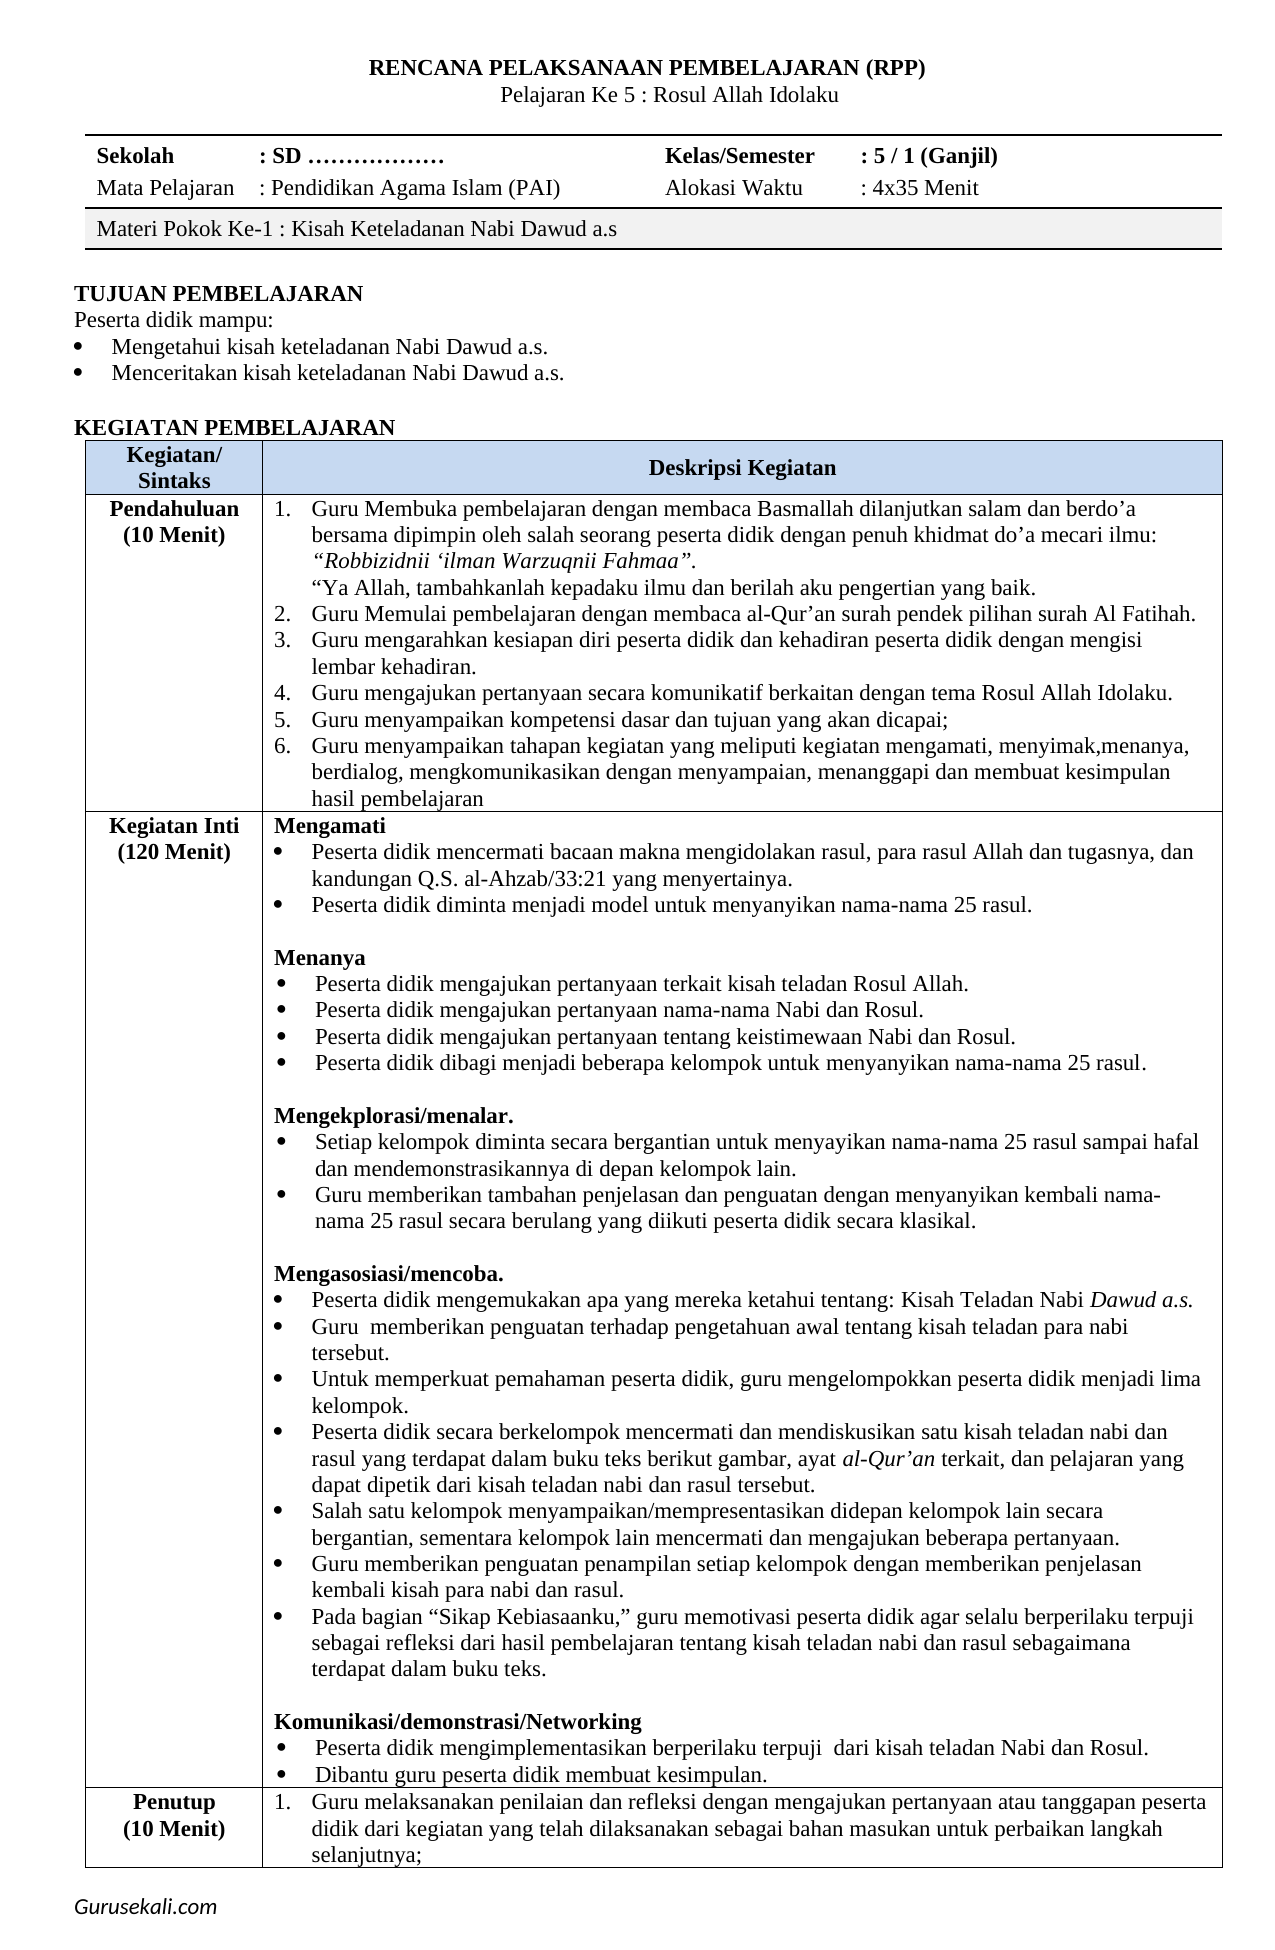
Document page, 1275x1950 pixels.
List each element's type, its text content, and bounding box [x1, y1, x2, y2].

table_header Kelas/Semester : 5 / 1 (Ganjil) Alokasi Waktu : 4x35 Menit [654, 136, 1222, 207]
table_cell Mengamati Peserta didik mencermati bacaan makna mengidolakan rasul, para rasul Allah dan tugasnya, dan kandungan Q.S. al-Ahzab/33:21 yang menyertainya. Peserta didik diminta menjadi model untuk menyanyikan nama-nama 25 rasul. Menanya Peserta didik mengajukan pertanyaan terkait kisah teladan Rosul Allah. Peserta didik mengajukan pertanyaan nama-nama Nabi dan Rosul. Peserta didik mengajukan pertanyaan tentang keistimewaan Nabi dan Rosul. Peserta didik dibagi menjadi beberapa kelompok untuk menyanyikan nama-nama 25 rasul. Mengekplorasi/menalar. Setiap kelompok diminta secara bergantian untuk menyayikan nama-nama 25 rasul sampai hafal dan mendemonstrasikannya di depan kelompok lain. Guru memberikan tambahan penjelasan dan penguatan dengan menyanyikan kembali nama-nama 25 rasul secara berulang yang diikuti peserta didik secara klasikal. Mengasosiasi/mencoba. Peserta didik mengemukakan apa yang mereka ketahui tentang: Kisah Teladan Nabi Dawud a.s. Guru memberikan penguatan terhadap pengetahuan awal tentang kisah teladan para nabi tersebut. Untuk memperkuat pemahaman peserta didik, guru mengelompokkan peserta didik menjadi lima kelompok. Peserta didik secara berkelompok mencermati dan mendiskusikan satu kisah teladan nabi dan rasul yang terdapat dalam buku teks berikut gambar, ayat al-Qur’an terkait, dan pelajaran yang dapat dipetik dari kisah teladan nabi dan rasul tersebut. Salah satu kelompok menyampaikan/mempresentasikan didepan kelompok lain secara bergantian, sementara kelompok lain mencermati dan mengajukan beberapa pertanyaan. Guru memberikan penguatan penampilan setiap kelompok dengan memberikan penjelasan kembali kisah para nabi dan rasul. Pada bagian “Sikap Kebiasaanku,” guru memotivasi peserta didik agar selalu berperilaku terpuji sebagai refleksi dari hasil pembelajaran tentang kisah teladan nabi dan rasul sebagaimana terdapat dalam buku teks. Komunikasi/demonstrasi/Networking Peserta didik mengimplementasikan berperilaku terpuji dari kisah teladan Nabi dan Rosul. Dibantu guru peserta didik membuat kesimpulan. [263, 812, 1222, 1787]
table_cell Materi Pokok Ke-1 : Kisah Keteladanan Nabi Dawud a.s [85, 209, 1222, 248]
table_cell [263, 1788, 1222, 1867]
table_cell Pendahuluan (10 Menit) [86, 495, 262, 811]
table_cell Guru Membuka pembelajaran dengan membaca Basmallah dilanjutkan salam dan berdo’a bersama dipimpin oleh salah seorang peserta didik dengan penuh khidmat do’a mecari ilmu: “Robbizidnii ‘ilman Warzuqnii Fahmaa”. “Ya Allah, tambahkanlah kepadaku ilmu dan berilah aku pengertian yang baik. Guru Memulai pembelajaran dengan membaca al-Qur’an surah pendek pilihan surah Al Fatihah. Guru mengarahkan kesiapan diri peserta didik dan kehadiran peserta didik dengan mengisi lembar kehadiran. Guru mengajukan pertanyaan secara komunikatif berkaitan dengan tema Rosul Allah Idolaku. Guru menyampaikan kompetensi dasar dan tujuan yang akan dicapai; Guru menyampaikan tahapan kegiatan yang meliputi kegiatan mengamati, menyimak,menanya, berdialog, mengkomunikasikan dengan menyampaian, menanggapi dan membuat kesimpulan hasil pembelajaran [263, 495, 1222, 811]
text TUJUAN PEMBELAJARAN [74, 280, 1220, 307]
text Peserta didik mampu: [74, 307, 1220, 333]
table_cell Kegiatan Inti (120 Menit) [86, 812, 262, 1787]
table_header Deskripsi Kegiatan [263, 441, 1222, 494]
table_header Kegiatan/ Sintaks [86, 441, 262, 494]
table_header Sekolah : SD ……………… Mata Pelajaran : Pendidikan Agama Islam (PAI) [85, 136, 653, 207]
table_cell Penutup (10 Menit) [86, 1788, 262, 1867]
text RENCANA PELAKSANAAN PEMBELAJARAN (RPP) [74, 54, 1220, 81]
text KEGIATAN PEMBELAJARAN [74, 414, 1220, 440]
list Pelajaran Ke 5 : Rosul Allah Idolaku [119, 81, 1220, 107]
list Menceritakan kisah keteladanan Nabi Dawud a.s. [74, 359, 1220, 386]
list Mengetahui kisah keteladanan Nabi Dawud a.s. [74, 333, 1220, 359]
